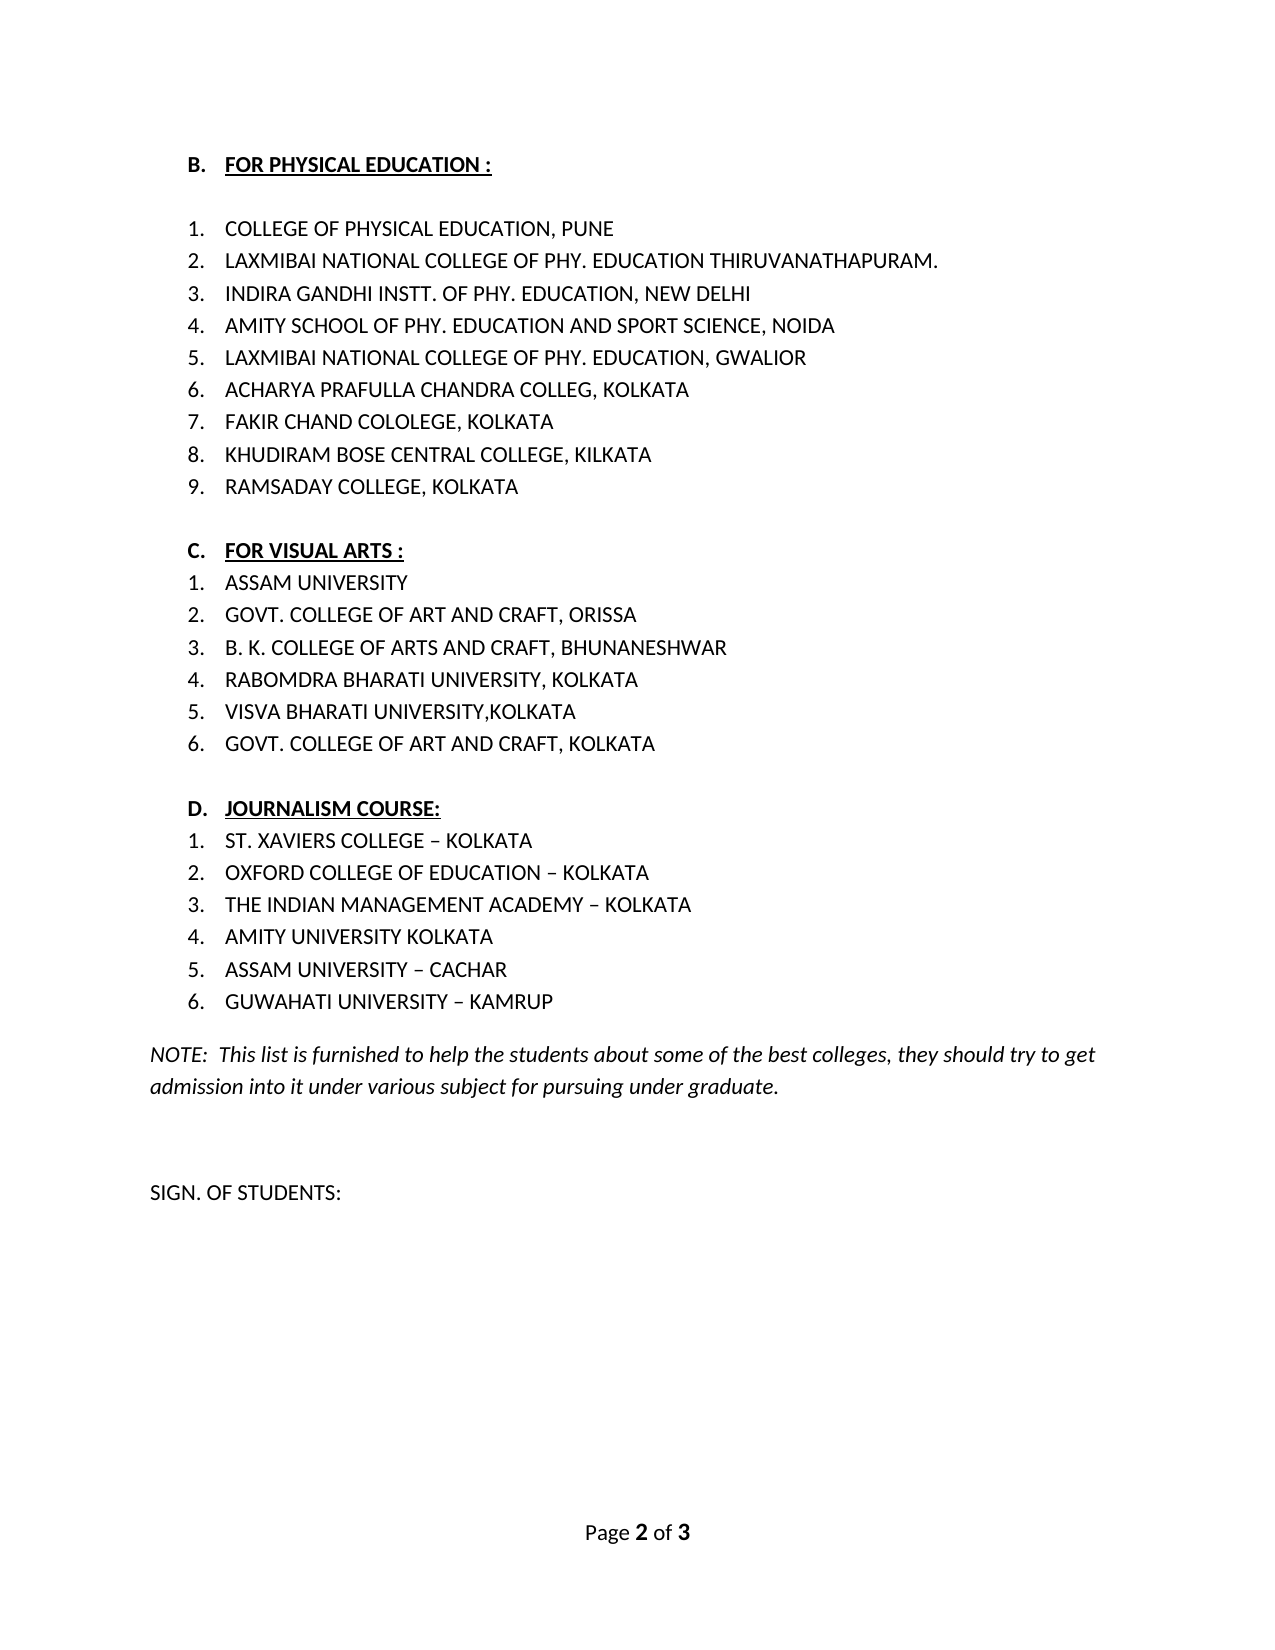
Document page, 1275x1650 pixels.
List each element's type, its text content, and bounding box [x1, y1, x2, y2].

list ST. XAVIERS COLLEGE – KOLKATA [187, 826, 1125, 854]
text NOTE: This list is furnished to help the students about some of the best colleges, they should try to get admission into it under various subject for pursuing under graduate. [150, 1040, 1125, 1100]
list VISVA BHARATI UNIVERSITY,KOLKATA [187, 697, 1125, 725]
list FOR VISUAL ARTS : [187, 536, 1125, 564]
list GOVT. COLLEGE OF ART AND CRAFT, KOLKATA [187, 729, 1125, 757]
list ASSAM UNIVERSITY – CACHAR [187, 955, 1125, 983]
list ASSAM UNIVERSITY [187, 568, 1125, 596]
list KHUDIRAM BOSE CENTRAL COLLEGE, KILKATA [187, 440, 1125, 468]
list FAKIR CHAND COLOLEGE, KOLKATA [187, 407, 1125, 436]
list B. K. COLLEGE OF ARTS AND CRAFT, BHUNANESHWAR [187, 633, 1125, 661]
text SIGN. OF STUDENTS: [150, 1178, 1125, 1206]
list THE INDIAN MANAGEMENT ACADEMY – KOLKATA [187, 890, 1125, 918]
list JOURNALISM COURSE: [187, 794, 1125, 822]
list LAXMIBAI NATIONAL COLLEGE OF PHY. EDUCATION, GWALIOR [187, 343, 1125, 371]
list RABOMDRA BHARATI UNIVERSITY, KOLKATA [187, 665, 1125, 693]
list GOVT. COLLEGE OF ART AND CRAFT, ORISSA [187, 601, 1125, 629]
list RAMSADAY COLLEGE, KOLKATA [187, 472, 1125, 500]
list OXFORD COLLEGE OF EDUCATION – KOLKATA [187, 858, 1125, 886]
list FOR PHYSICAL EDUCATION : [187, 150, 1125, 178]
list AMITY UNIVERSITY KOLKATA [187, 922, 1125, 951]
list INDIRA GANDHI INSTT. OF PHY. EDUCATION, NEW DELHI [187, 279, 1125, 307]
list AMITY SCHOOL OF PHY. EDUCATION AND SPORT SCIENCE, NOIDA [187, 311, 1125, 339]
list GUWAHATI UNIVERSITY – KAMRUP [187, 987, 1125, 1015]
list ACHARYA PRAFULLA CHANDRA COLLEG, KOLKATA [187, 375, 1125, 403]
list COLLEGE OF PHYSICAL EDUCATION, PUNE [187, 214, 1125, 242]
list LAXMIBAI NATIONAL COLLEGE OF PHY. EDUCATION THIRUVANATHAPURAM. [187, 247, 1125, 274]
